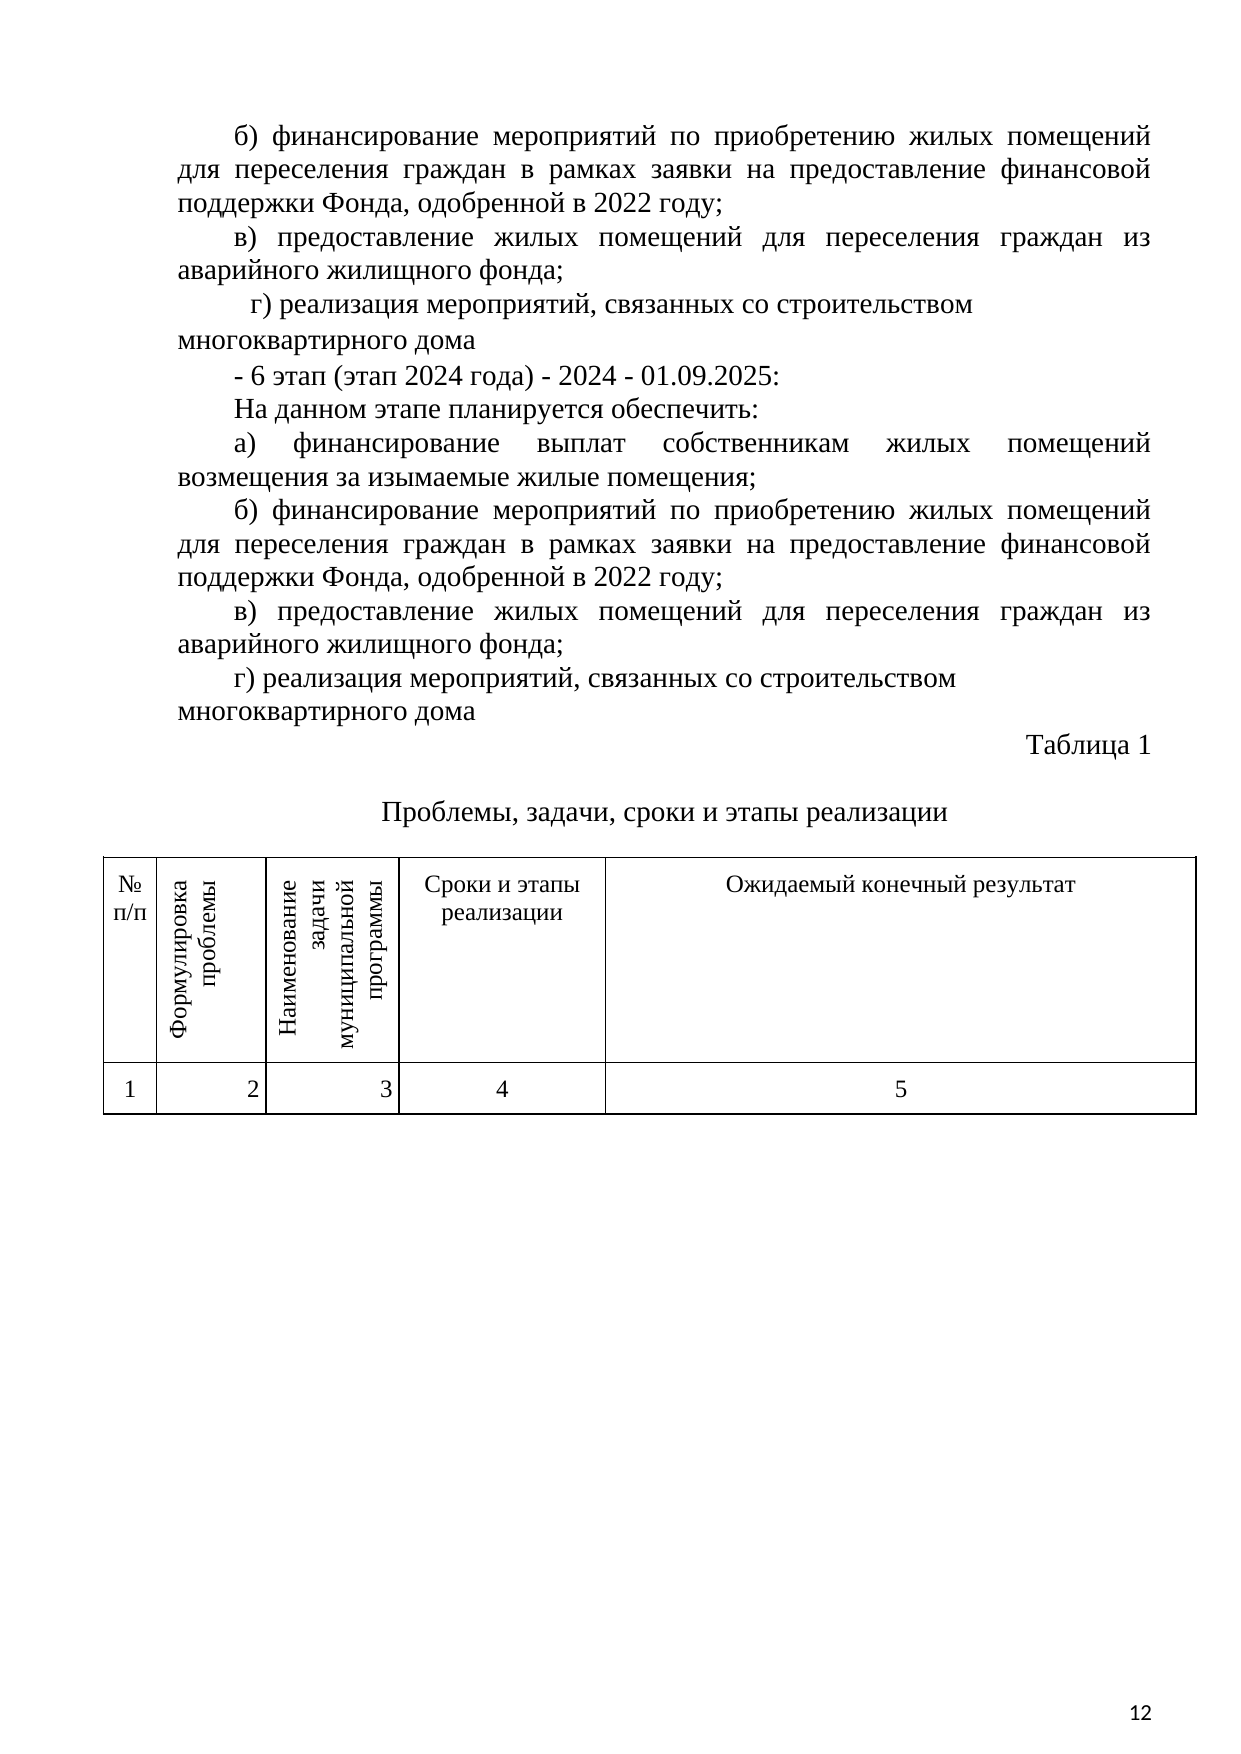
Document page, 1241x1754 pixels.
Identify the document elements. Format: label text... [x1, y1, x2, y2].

text а) финансирование выплат собственникам жилых помещений возмещения за изымаемые жилые помещения; [177, 425, 1152, 492]
table_header Ожидаемый конечный результат [606, 858, 1195, 1061]
table_cell 3 [267, 1063, 398, 1113]
table_cell 2 [157, 1063, 265, 1113]
table_cell 5 [606, 1063, 1195, 1113]
title Проблемы, задачи, сроки и этапы реализации [177, 794, 1152, 828]
text в) предоставление жилых помещений для переселения граждан из аварийного жилищного фонда; [177, 593, 1152, 660]
table_header Наименование задачи муниципальной программы [267, 858, 398, 1061]
text г) реализация мероприятий, связанных со строительством многоквартирного дома [177, 660, 1152, 727]
text На данном этапе планируется обеспечить: [177, 392, 1152, 425]
text г) реализация мероприятий, связанных со строительством многоквартирного дома [177, 286, 1152, 356]
text в) предоставление жилых помещений для переселения граждан из аварийного жилищного фонда; [177, 219, 1152, 286]
text Таблица 1 [177, 727, 1152, 761]
text - 6 этап (этап 2024 года) - 2024 - 01.09.2025: [177, 358, 1152, 392]
table_cell 4 [400, 1063, 605, 1113]
table_cell 1 [104, 1063, 156, 1113]
table_header Формулировка проблемы [157, 858, 265, 1061]
table_header Сроки и этапы реализации [400, 858, 605, 1061]
table_header № п/п [104, 858, 156, 1061]
